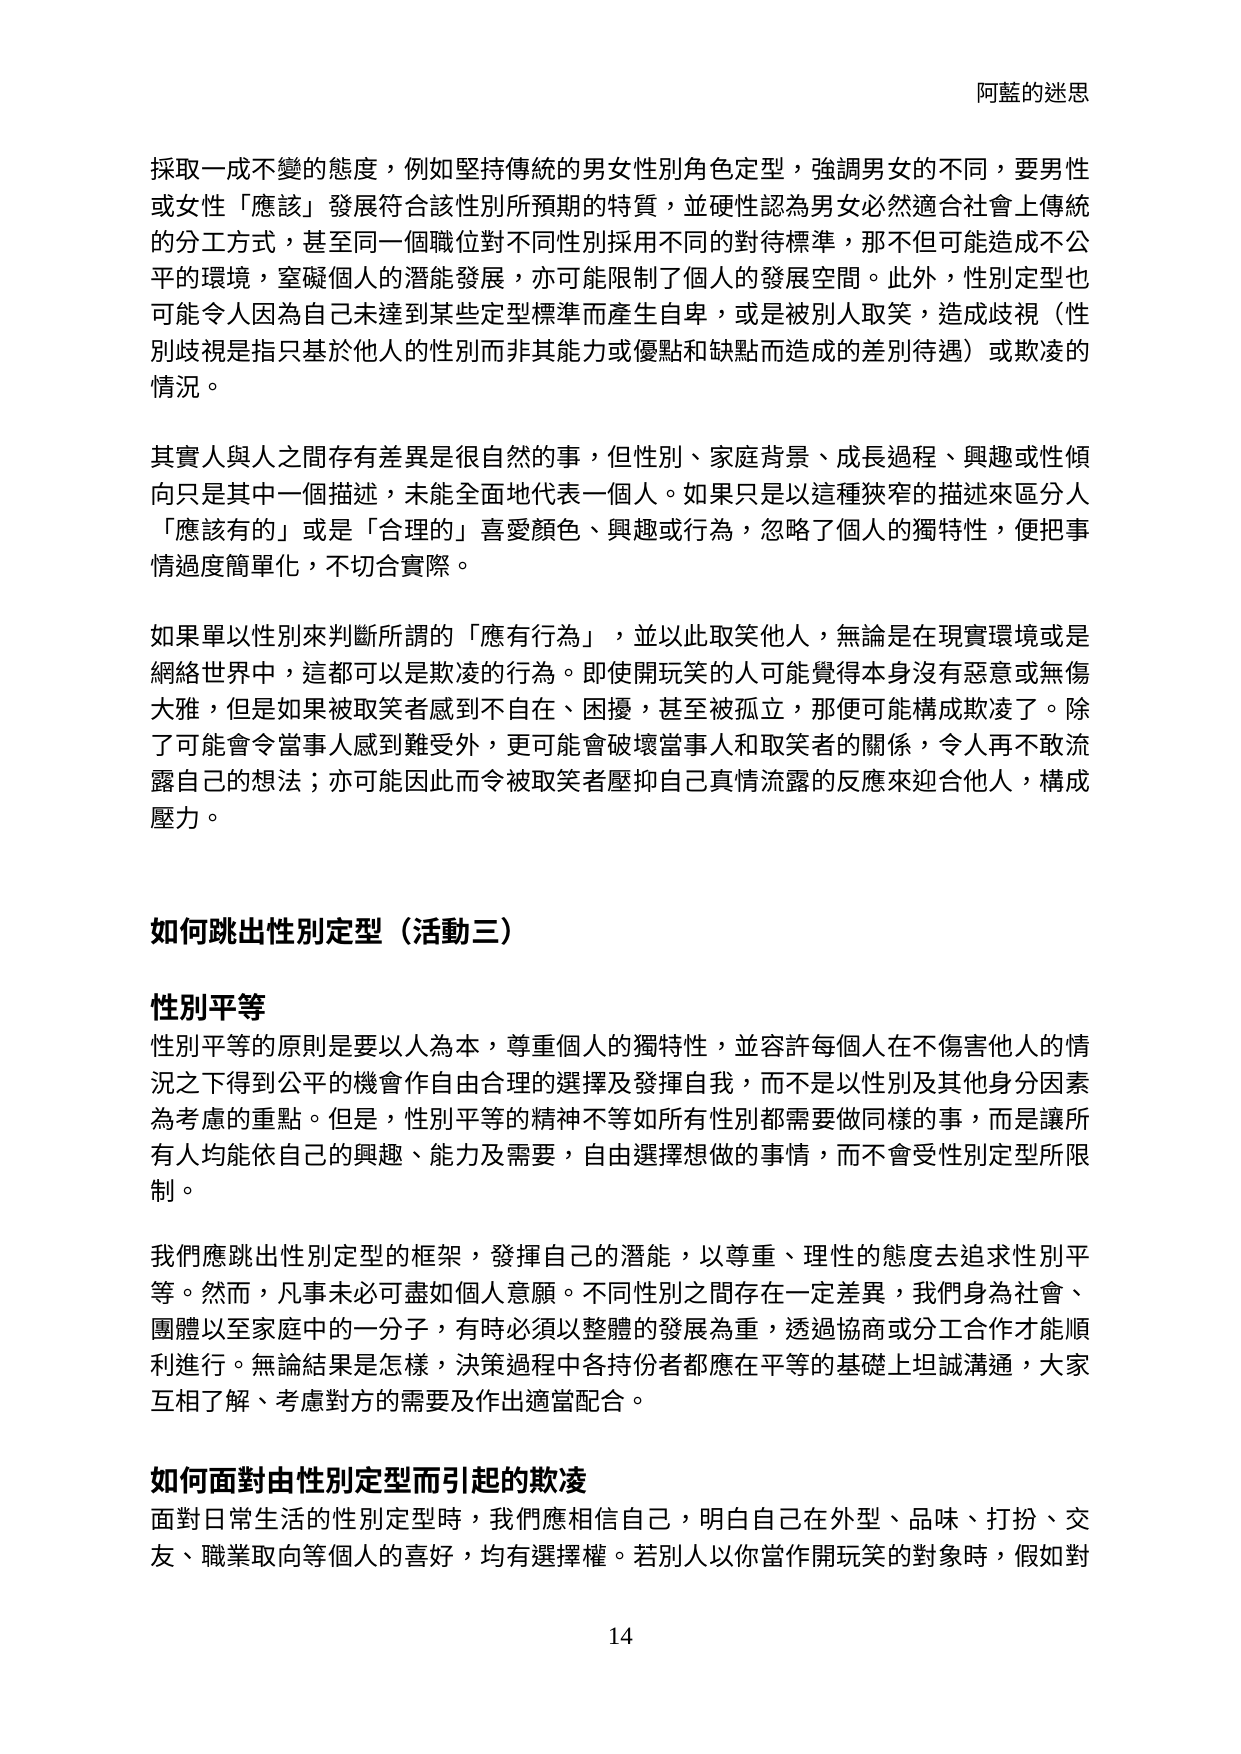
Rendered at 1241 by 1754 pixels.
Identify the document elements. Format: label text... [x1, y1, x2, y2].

list 如果單以性別來判斷所謂的「應有行為」，並以此取笑他人，無論是在現實環境或是網絡世界中，這都可以是欺凌的行為。即使開玩笑的人可能覺得本身沒有惡意或無傷大雅，但是如果被取笑者感到不自在、困擾，甚至被孤立，那便可能構成欺凌了。除了可能會令當事人感到難受外，更可能會破壞當事人和取笑者的關係，令人再不敢流露自己的想法；亦可能因此而令被取笑者壓抑自己真情流露的反應來迎合他人，構成壓力。 [150, 617, 1090, 834]
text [150, 1500, 1090, 1572]
text 性別平等的原則是要以人為本，尊重個人的獨特性，並容許每個人在不傷害他人的情況之下得到公平的機會作自由合理的選擇及發揮自我，而不是以性別及其他身分因素為考慮的重點。但是，性別平等的精神不等如所有性別都需要做同樣的事，而是讓所有人均能依自己的興趣、能力及需要，自由選擇想做的事情，而不會受性別定型所限制。 [150, 1027, 1090, 1208]
text 如何面對由性別定型而引起的欺凌 [150, 1458, 1090, 1500]
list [150, 150, 1090, 404]
list 其實人與人之間存有差異是很自然的事，但性別、家庭背景、成長過程、興趣或性傾向只是其中一個描述，未能全面地代表一個人。如果只是以這種狹窄的描述來區分人「應該有的」或是「合理的」喜愛顏色、興趣或行為，忽略了個人的獨特性，便把事情過度簡單化，不切合實際。 [150, 438, 1090, 583]
text 性別平等 [150, 984, 1090, 1027]
text 如何跳出性別定型（活動三） [150, 908, 1090, 950]
text 我們應跳出性別定型的框架，發揮自己的潛能，以尊重、理性的態度去追求性別平 等。然而，凡事未必可盡如個人意願。不同性別之間存在一定差異，我們身為社會、團體以至家庭中的一分子，有時必須以整體的發展為重，透過協商或分工合作才能順利進行。無論結果是怎樣，決策過程中各持份者都應在平等的基礎上坦誠溝通，大家互相了解、考慮對方的需要及作出適當配合。 [150, 1237, 1090, 1418]
